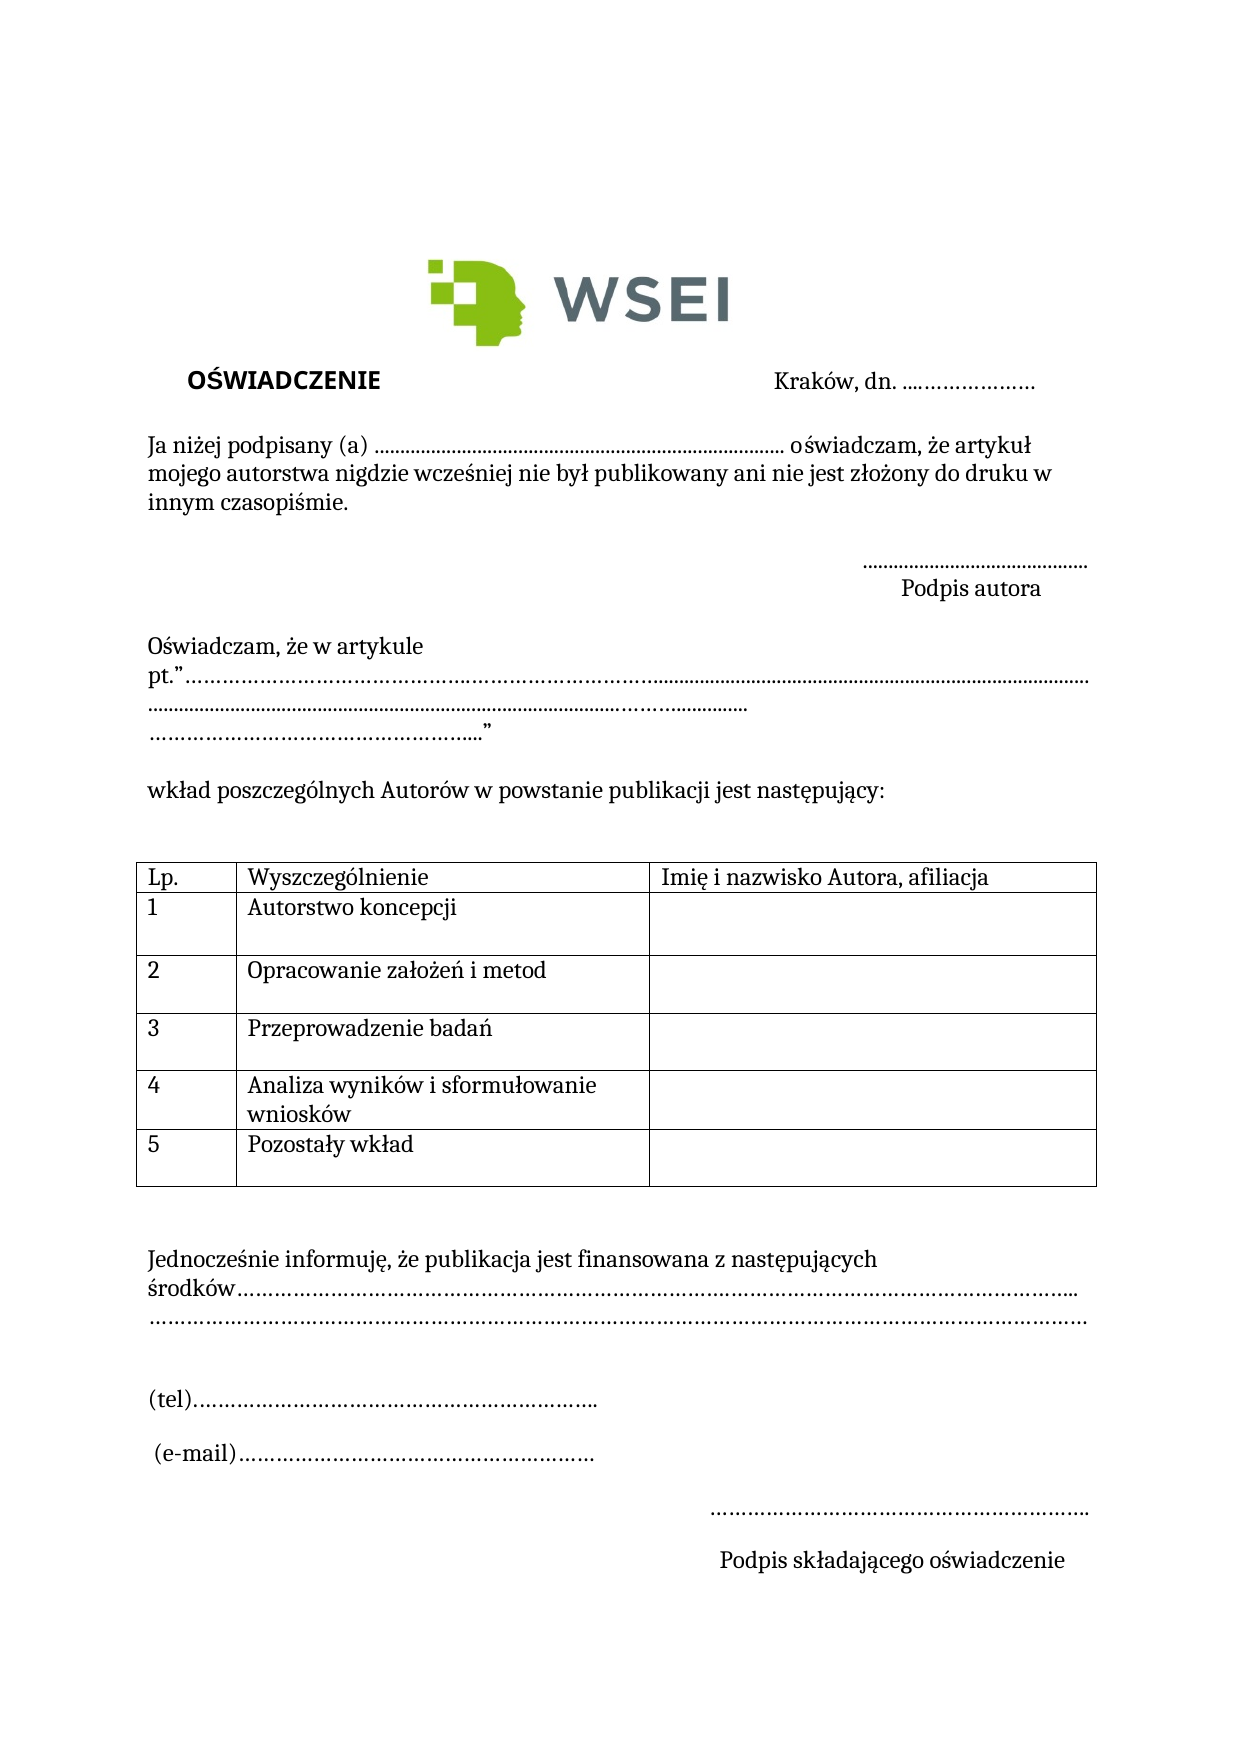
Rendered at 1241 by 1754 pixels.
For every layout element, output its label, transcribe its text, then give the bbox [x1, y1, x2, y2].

table_cell [650, 1071, 1096, 1128]
table_cell Autorstwo koncepcji [237, 893, 649, 954]
table_cell Analiza wyników i sformułowanie wniosków [237, 1071, 649, 1128]
text (tel).………………………………………………………. [148, 1385, 1093, 1413]
table_cell 3 [137, 1014, 236, 1070]
text środków…………………………………………………………………….……………………………………………….. [148, 1273, 1093, 1302]
text Podpis składającego oświadczenie [148, 1546, 1093, 1575]
table_cell 5 [137, 1130, 236, 1186]
table_header Wyszczególnienie [237, 863, 649, 892]
text …………………………………………………………………………………………………………………………………… [148, 1302, 1093, 1331]
table_cell Przeprowadzenie badań [237, 1014, 649, 1070]
table_header Lp. [137, 863, 236, 892]
table_cell Opracowanie założeń i metod [237, 956, 649, 1013]
table_cell Pozostały wkład [237, 1130, 649, 1186]
text Jednocześnie informuję, że publikacja jest finansowana z następujących [148, 1245, 1093, 1273]
text ……………………………………………………. [148, 1492, 1093, 1521]
table_cell [650, 893, 1096, 954]
text wkład poszczególnych Autorów w powstanie publikacji jest następujący: [148, 776, 1093, 804]
table_cell 1 [137, 893, 236, 954]
text ............................................ [148, 546, 1093, 574]
text pt.”……………………………………….………………………….................................................................................... [148, 661, 1093, 689]
table_header Imię i nazwisko Autora, afiliacja [650, 863, 1096, 892]
text Oświadczam, że w artykule [148, 632, 1093, 661]
text ............................................................................................………..............……………………………………………...” [148, 689, 1093, 747]
table_cell [650, 1130, 1096, 1186]
text Ja niżej podpisany (a) ................................................................................ oświadczam, że artykuł [148, 431, 1093, 459]
text Podpis autora [148, 574, 1093, 603]
picture [381, 215, 774, 390]
table_cell [650, 956, 1096, 1013]
table_cell [650, 1014, 1096, 1070]
table_cell 2 [137, 956, 236, 1013]
text mojego autorstwa nigdzie wcześniej nie był publikowany ani nie jest złożony do druku w innym czasopiśmie. [148, 459, 1093, 517]
text (e-mail)………………………………………………… [148, 1439, 1093, 1467]
table_cell 4 [137, 1071, 236, 1128]
